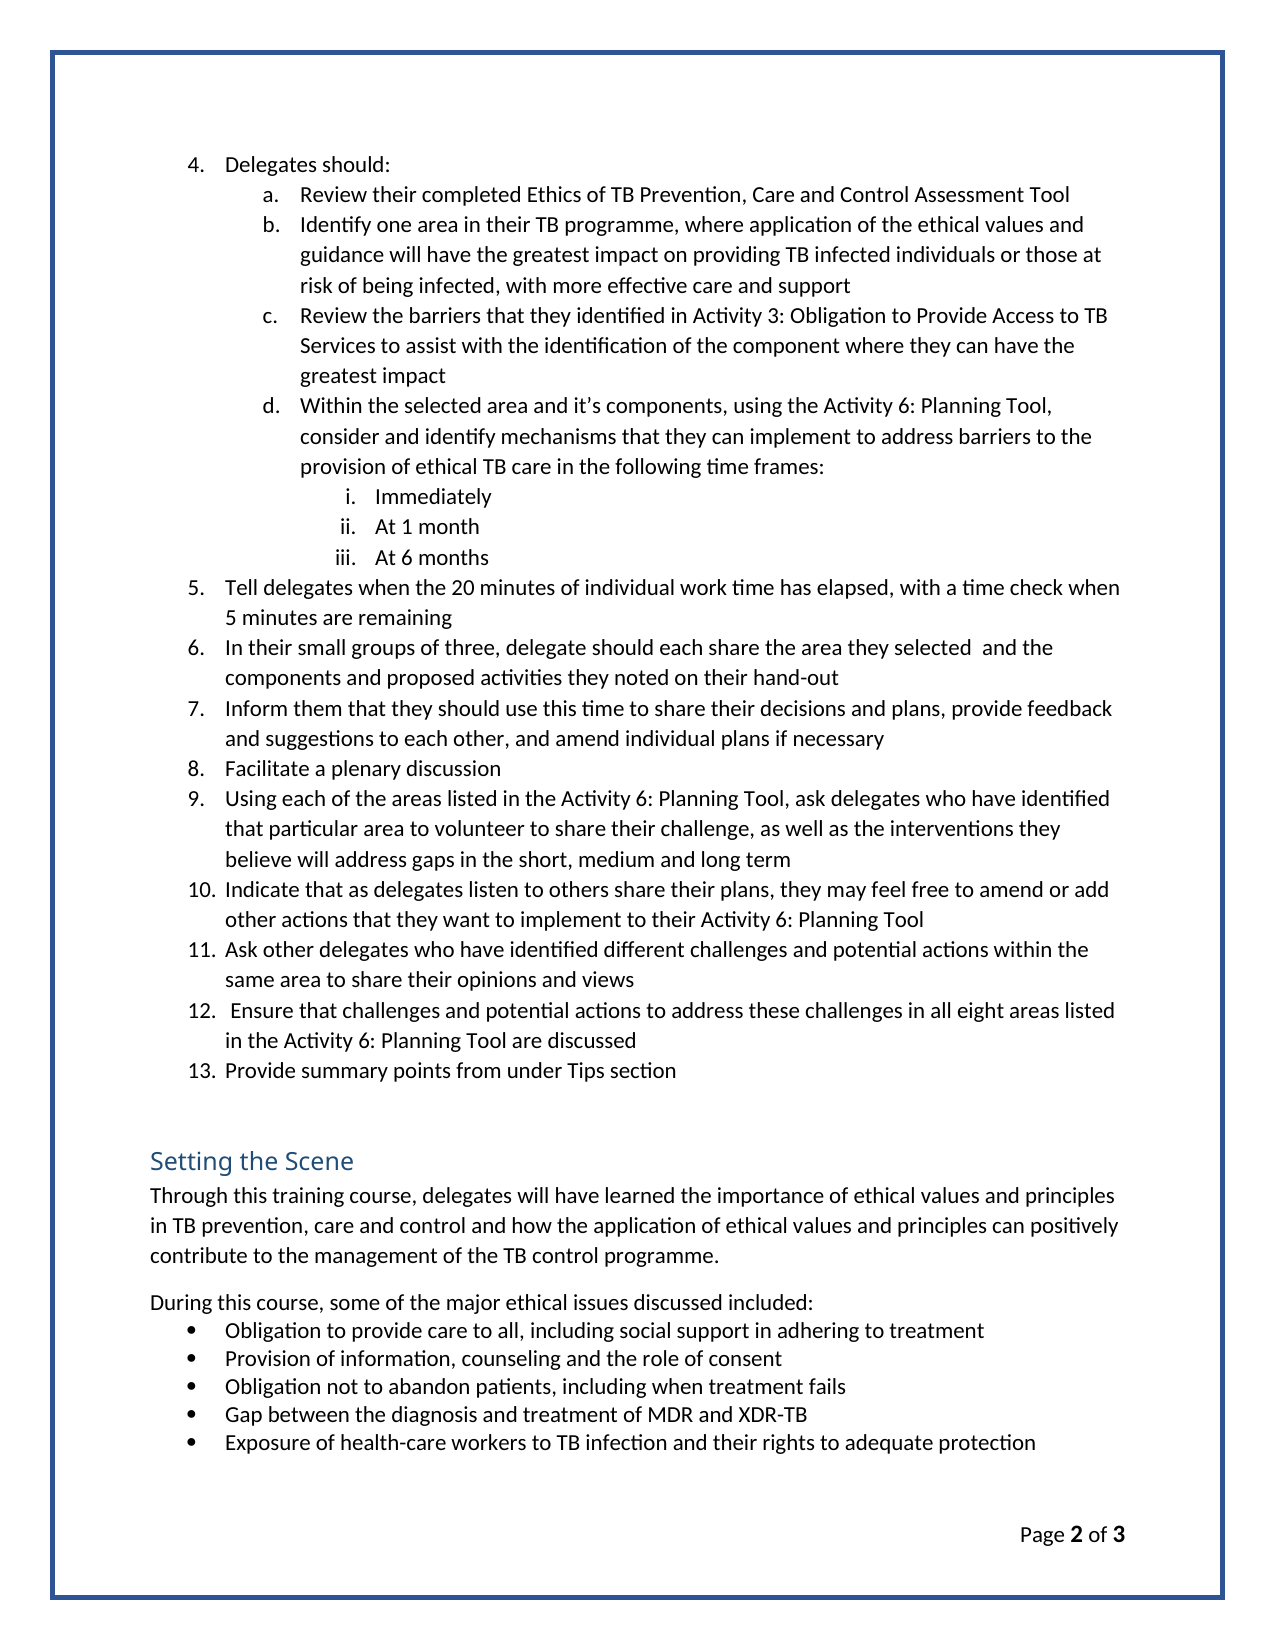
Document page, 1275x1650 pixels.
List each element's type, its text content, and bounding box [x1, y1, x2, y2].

list Ask other delegates who have identified different challenges and potential actions within the same area to share their opinions and views [187, 935, 1125, 994]
list Delegates should: [187, 150, 1125, 178]
list Facilitate a plenary discussion [187, 754, 1125, 782]
list Provide summary points from under Tips section [187, 1056, 1125, 1084]
subtitle Setting the Scene [150, 1144, 1125, 1178]
list In their small groups of three, delegate should each share the area they selected and the components and proposed activities they noted on their hand-out [187, 633, 1125, 692]
list Inform them that they should use this time to share their decisions and plans, provide feedback and suggestions to each other, and amend individual plans if necessary [187, 694, 1125, 752]
list Immediately [356, 482, 1125, 510]
list Review the barriers that they identified in Activity 3: Obligation to Provide Access to TB Services to assist with the identification of the component where they can have the greatest impact [262, 301, 1125, 389]
list Within the selected area and it’s components, using the Activity 6: Planning Tool, consider and identify mechanisms that they can implement to address barriers to the provision of ethical TB care in the following time frames: [262, 392, 1125, 480]
list Using each of the areas listed in the Activity 6: Planning Tool, ask delegates who have identified that particular area to volunteer to share their challenge, as well as the interventions they believe will address gaps in the short, medium and long term [187, 784, 1125, 873]
list Obligation not to abandon patients, including when treatment fails [187, 1372, 1125, 1400]
list Gap between the diagnosis and treatment of MDR and XDR-TB [187, 1400, 1125, 1428]
text Through this training course, delegates will have learned the importance of ethical values and principles in TB prevention, care and control and how the application of ethical values and principles can positively contribute to the management of the TB control programme. [150, 1181, 1125, 1269]
text During this course, some of the major ethical issues discussed included: [150, 1288, 1125, 1316]
list Ensure that challenges and potential actions to address these challenges in all eight areas listed in the Activity 6: Planning Tool are discussed [187, 996, 1125, 1054]
list Provision of information, counseling and the role of consent [187, 1344, 1125, 1372]
list Review their completed Ethics of TB Prevention, Care and Control Assessment Tool [262, 180, 1125, 208]
list Tell delegates when the 20 minutes of individual work time has elapsed, with a time check when 5 minutes are remaining [187, 573, 1125, 631]
list Indicate that as delegates listen to others share their plans, they may feel free to amend or add other actions that they want to implement to their Activity 6: Planning Tool [187, 875, 1125, 933]
list Exposure of health-care workers to TB infection and their rights to adequate protection [187, 1428, 1125, 1456]
list At 6 months [356, 543, 1125, 571]
list At 1 month [356, 512, 1125, 541]
list Obligation to provide care to all, including social support in adhering to treatment [187, 1316, 1125, 1344]
list Identify one area in their TB programme, where application of the ethical values and guidance will have the greatest impact on providing TB infected individuals or those at risk of being infected, with more effective care and support [262, 210, 1125, 299]
